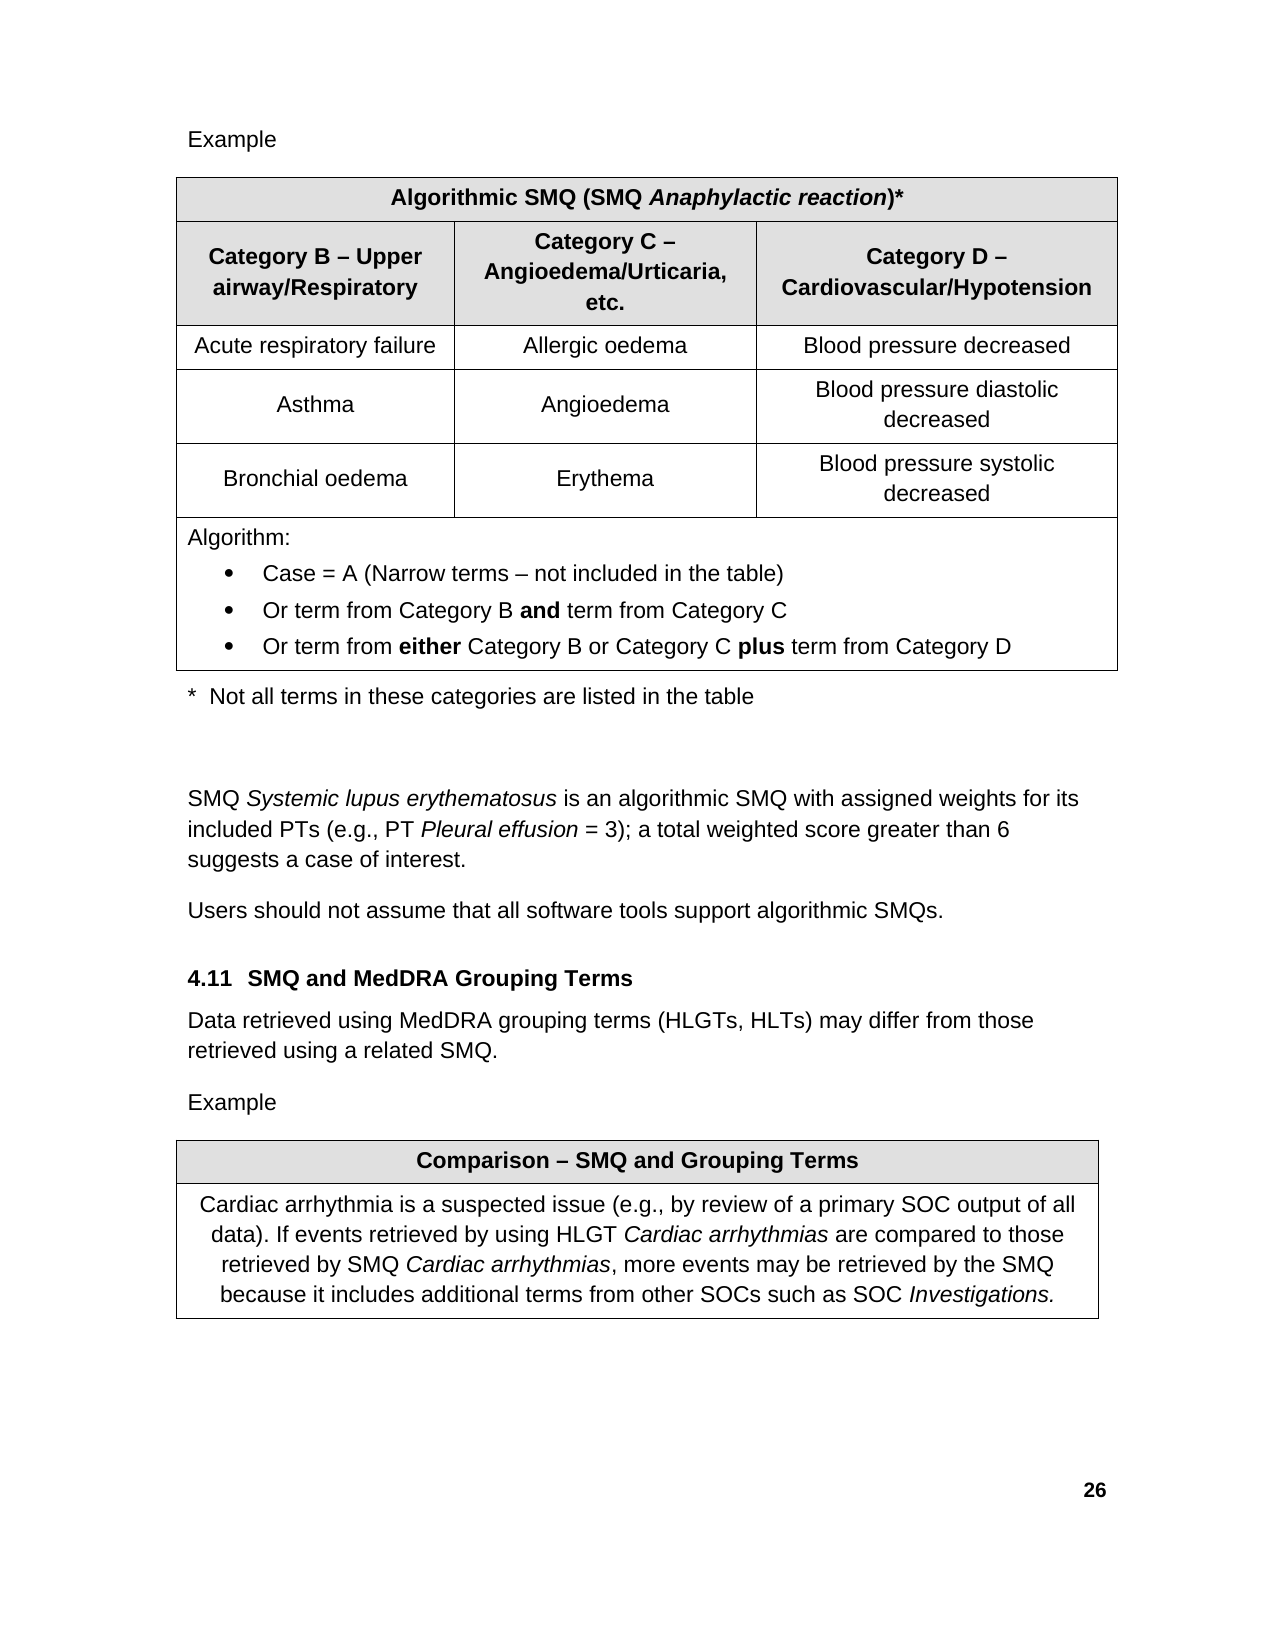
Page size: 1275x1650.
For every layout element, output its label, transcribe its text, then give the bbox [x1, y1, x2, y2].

table_cell Cardiac arrhythmia is a suspected issue (e.g., by review of a primary SOC output of all data). If events retrieved by using HLGT Cardiac arrhythmias are compared to those retrieved by SMQ Cardiac arrhythmias, more events may be retrieved by the SMQ because it includes additional terms from other SOCs such as SOC Investigations. [177, 1184, 1098, 1318]
table_cell Blood pressure systolic decreased [757, 444, 1117, 517]
table_cell Bronchial oedema [177, 444, 454, 517]
subtitle SMQ and MedDRA Grouping Terms [187, 964, 1106, 991]
table_cell Category C – Angioedema/Urticaria, etc. [455, 222, 756, 325]
table_cell Asthma [177, 370, 454, 443]
text Users should not assume that all software tools support algorithmic SMQs. [187, 897, 1106, 923]
text * Not all terms in these categories are listed in the table [187, 683, 1106, 710]
text Example [187, 126, 1106, 152]
table_cell Category D – Cardiovascular/Hypotension [757, 222, 1117, 325]
table_cell Blood pressure decreased [757, 326, 1117, 369]
table_cell Acute respiratory failure [177, 326, 454, 369]
table_cell Allergic oedema [455, 326, 756, 369]
text Data retrieved using MedDRA grouping terms (HLGTs, HLTs) may differ from those retrieved using a related SMQ. [187, 1007, 1106, 1064]
table_cell Category B – Upper airway/Respiratory [177, 222, 454, 325]
table_header Comparison – SMQ and Grouping Terms [177, 1141, 1098, 1183]
table_header Algorithmic SMQ (SMQ Anaphylactic reaction)* [177, 178, 1117, 221]
table_cell Algorithm: Case = A (Narrow terms – not included in the table) Or term from Category B and term from Category C Or term from either Category B or Category C plus term from Category D [177, 518, 1117, 670]
table_cell Blood pressure diastolic decreased [757, 370, 1117, 443]
table_cell Erythema [455, 444, 756, 517]
text SMQ Systemic lupus erythematosus is an algorithmic SMQ with assigned weights for its included PTs (e.g., PT Pleural effusion = 3); a total weighted score greater than 6 suggests a case of interest. [187, 785, 1106, 872]
text Example [187, 1088, 1106, 1115]
table_cell Angioedema [455, 370, 756, 443]
